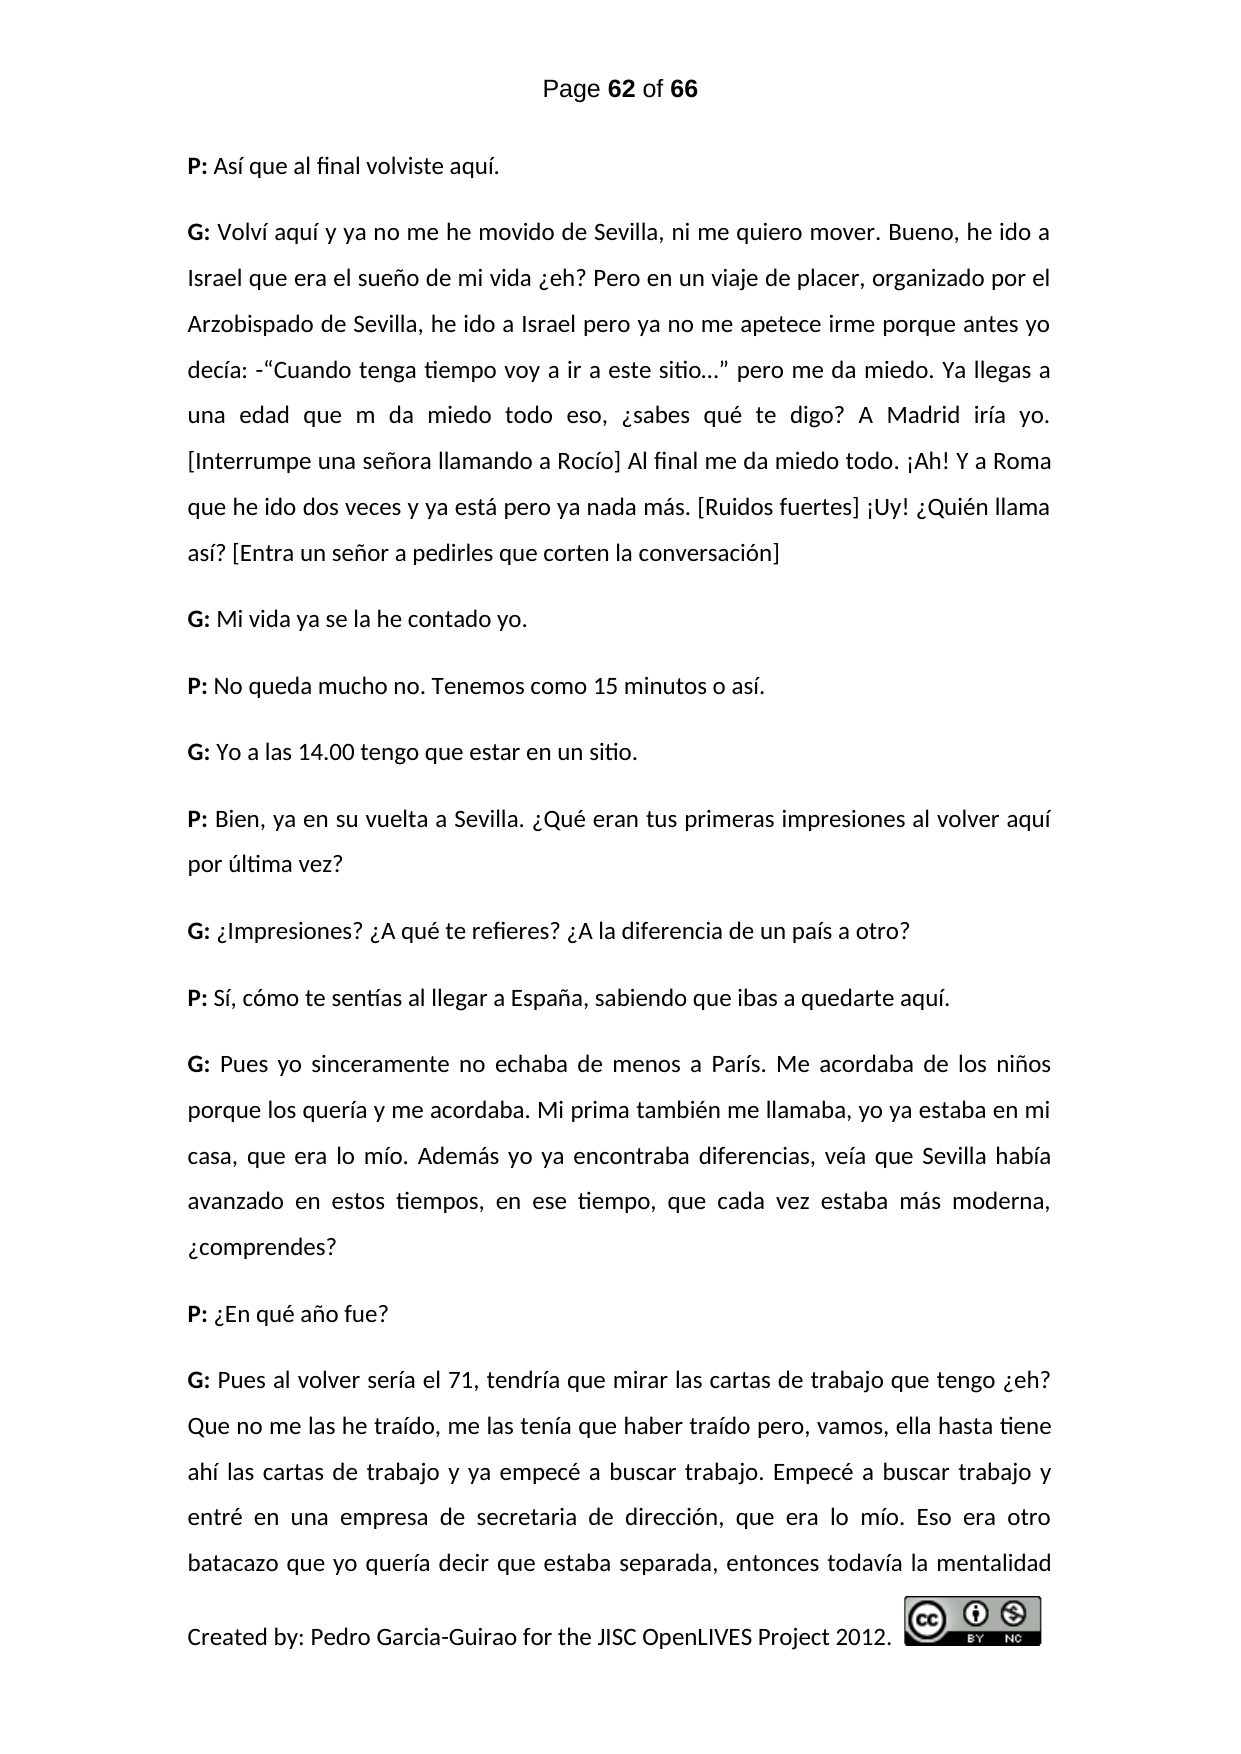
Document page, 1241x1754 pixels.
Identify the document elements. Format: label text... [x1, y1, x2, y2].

text G: Pues yo sinceramente no echaba de menos a París. Me acordaba de los niños porque los quería y me acordaba. Mi prima también me llamaba, yo ya estaba en mi casa, que era lo mío. Además yo ya encontraba diferencias, veía que Sevilla había avanzado en estos tiempos, en ese tiempo, que cada vez estaba más moderna, ¿comprendes? [187, 1048, 1053, 1262]
text P: Sí, cómo te sentías al llegar a España, sabiendo que ibas a quedarte aquí. [187, 982, 1053, 1012]
text G: Mi vida ya se la he contado yo. [187, 603, 1053, 634]
picture [904, 1596, 1042, 1646]
text G: Volví aquí y ya no me he movido de Sevilla, ni me quiero mover. Bueno, he ido a Israel que era el sueño de mi vida ¿eh? Pero en un viaje de placer, organizado por el Arzobispado de Sevilla, he ido a Israel pero ya no me apetece irme porque antes yo decía: -“Cuando tenga tiempo voy a ir a este sitio…” pero me da miedo. Ya llegas a una edad que m da miedo todo eso, ¿sabes qué te digo? A Madrid iría yo. [Interrumpe una señora llamando a Rocío] Al final me da miedo todo. ¡Ah! Y a Roma que he ido dos veces y ya está pero ya nada más. [Ruidos fuertes] ¡Uy! ¿Quién llama así? [Entra un señor a pedirles que corten la conversación] [187, 217, 1053, 567]
text P: No queda mucho no. Tenemos como 15 minutos o así. [187, 670, 1053, 700]
text P: Así que al final volviste aquí. [187, 150, 1053, 181]
text P: ¿En qué año fue? [187, 1298, 1053, 1328]
text P: Bien, ya en su vuelta a Sevilla. ¿Qué eran tus primeras impresiones al volver aquí por última vez? [187, 803, 1053, 879]
text G: ¿Impresiones? ¿A qué te refieres? ¿A la diferencia de un país a otro? [187, 915, 1053, 946]
text G: Yo a las 14.00 tengo que estar en un sitio. [187, 736, 1053, 767]
